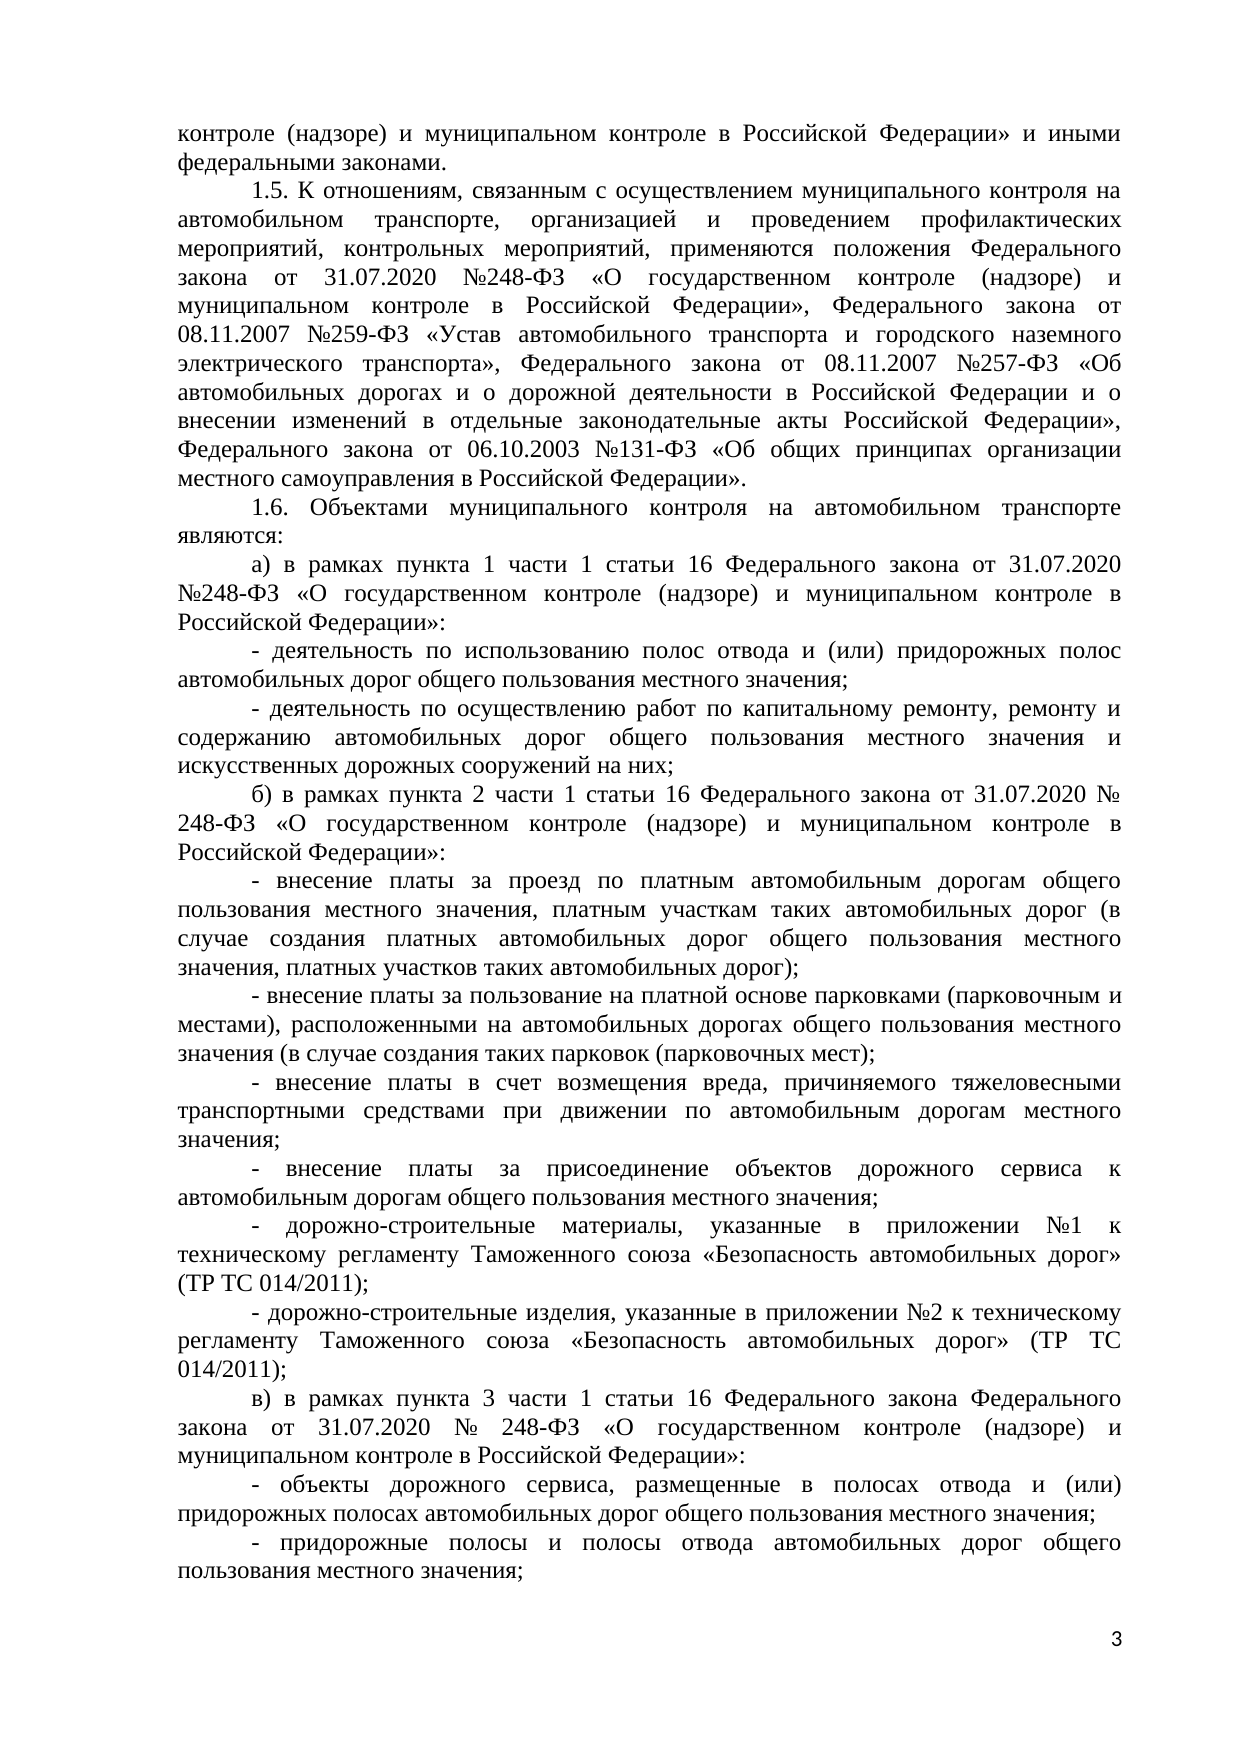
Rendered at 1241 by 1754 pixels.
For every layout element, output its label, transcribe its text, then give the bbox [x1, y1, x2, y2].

text - внесение платы в счет возмещения вреда, причиняемого тяжеловесными транспортными средствами при движении по автомобильным дорогам местного значения; [177, 1067, 1122, 1153]
text б) в рамках пункта 2 части 1 статьи 16 Федерального закона от 31.07.2020 № 248-ФЗ «О государственном контроле (надзоре) и муниципальном контроле в Российской Федерации»: [177, 779, 1122, 866]
text 1.6. Объектами муниципального контроля на автомобильном транспорте являются: [177, 492, 1122, 549]
text - внесение платы за пользование на платной основе парковками (парковочным и местами), расположенными на автомобильных дорогах общего пользования местного значения (в случае создания таких парковок (парковочных мест); [177, 981, 1122, 1067]
text а) в рамках пункта 1 части 1 статьи 16 Федерального закона от 31.07.2020 №248-ФЗ «О государственном контроле (надзоре) и муниципальном контроле в Российской Федерации»: [177, 549, 1122, 636]
text - внесение платы за проезд по платным автомобильным дорогам общего пользования местного значения, платным участкам таких автомобильных дорог (в случае создания платных автомобильных дорог общего пользования местного значения, платных участков таких автомобильных дорог); [177, 866, 1122, 981]
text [177, 118, 1122, 176]
text - деятельность по использованию полос отвода и (или) придорожных полос автомобильных дорог общего пользования местного значения; [177, 636, 1122, 693]
text - деятельность по осуществлению работ по капитальному ремонту, ремонту и содержанию автомобильных дорог общего пользования местного значения и искусственных дорожных сооружений на них; [177, 693, 1122, 779]
text - дорожно-строительные изделия, указанные в приложении №2 к техническому регламенту Таможенного союза «Безопасность автомобильных дорог» (ТР ТС 014/2011); [177, 1297, 1122, 1383]
text - придорожные полосы и полосы отвода автомобильных дорог общего пользования местного значения; [177, 1527, 1122, 1584]
text - объекты дорожного сервиса, размещенные в полосах отвода и (или) придорожных полосах автомобильных дорог общего пользования местного значения; [177, 1469, 1122, 1527]
text - внесение платы за присоединение объектов дорожного сервиса к автомобильным дорогам общего пользования местного значения; [177, 1153, 1122, 1211]
text 1.5. К отношениям, связанным с осуществлением муниципального контроля на автомобильном транспорте, организацией и проведением профилактических мероприятий, контрольных мероприятий, применяются положения Федерального закона от 31.07.2020 №248-ФЗ «О государственном контроле (надзоре) и муниципальном контроле в Российской Федерации», Федерального закона от 08.11.2007 №259-ФЗ «Устав автомобильного транспорта и городского наземного электрического транспорта», Федерального закона от 08.11.2007 №257-ФЗ «Об автомобильных дорогах и о дорожной деятельности в Российской Федерации и о внесении изменений в отдельные законодательные акты Российской Федерации», Федерального закона от 06.10.2003 №131-ФЗ «Об общих принципах организации местного самоуправления в Российской Федерации». [177, 176, 1122, 492]
text в) в рамках пункта 3 части 1 статьи 16 Федерального закона Федерального закона от 31.07.2020 № 248-ФЗ «О государственном контроле (надзоре) и муниципальном контроле в Российской Федерации»: [177, 1383, 1122, 1469]
text - дорожно-строительные материалы, указанные в приложении №1 к техническому регламенту Таможенного союза «Безопасность автомобильных дорог» (ТР ТС 014/2011); [177, 1211, 1122, 1297]
